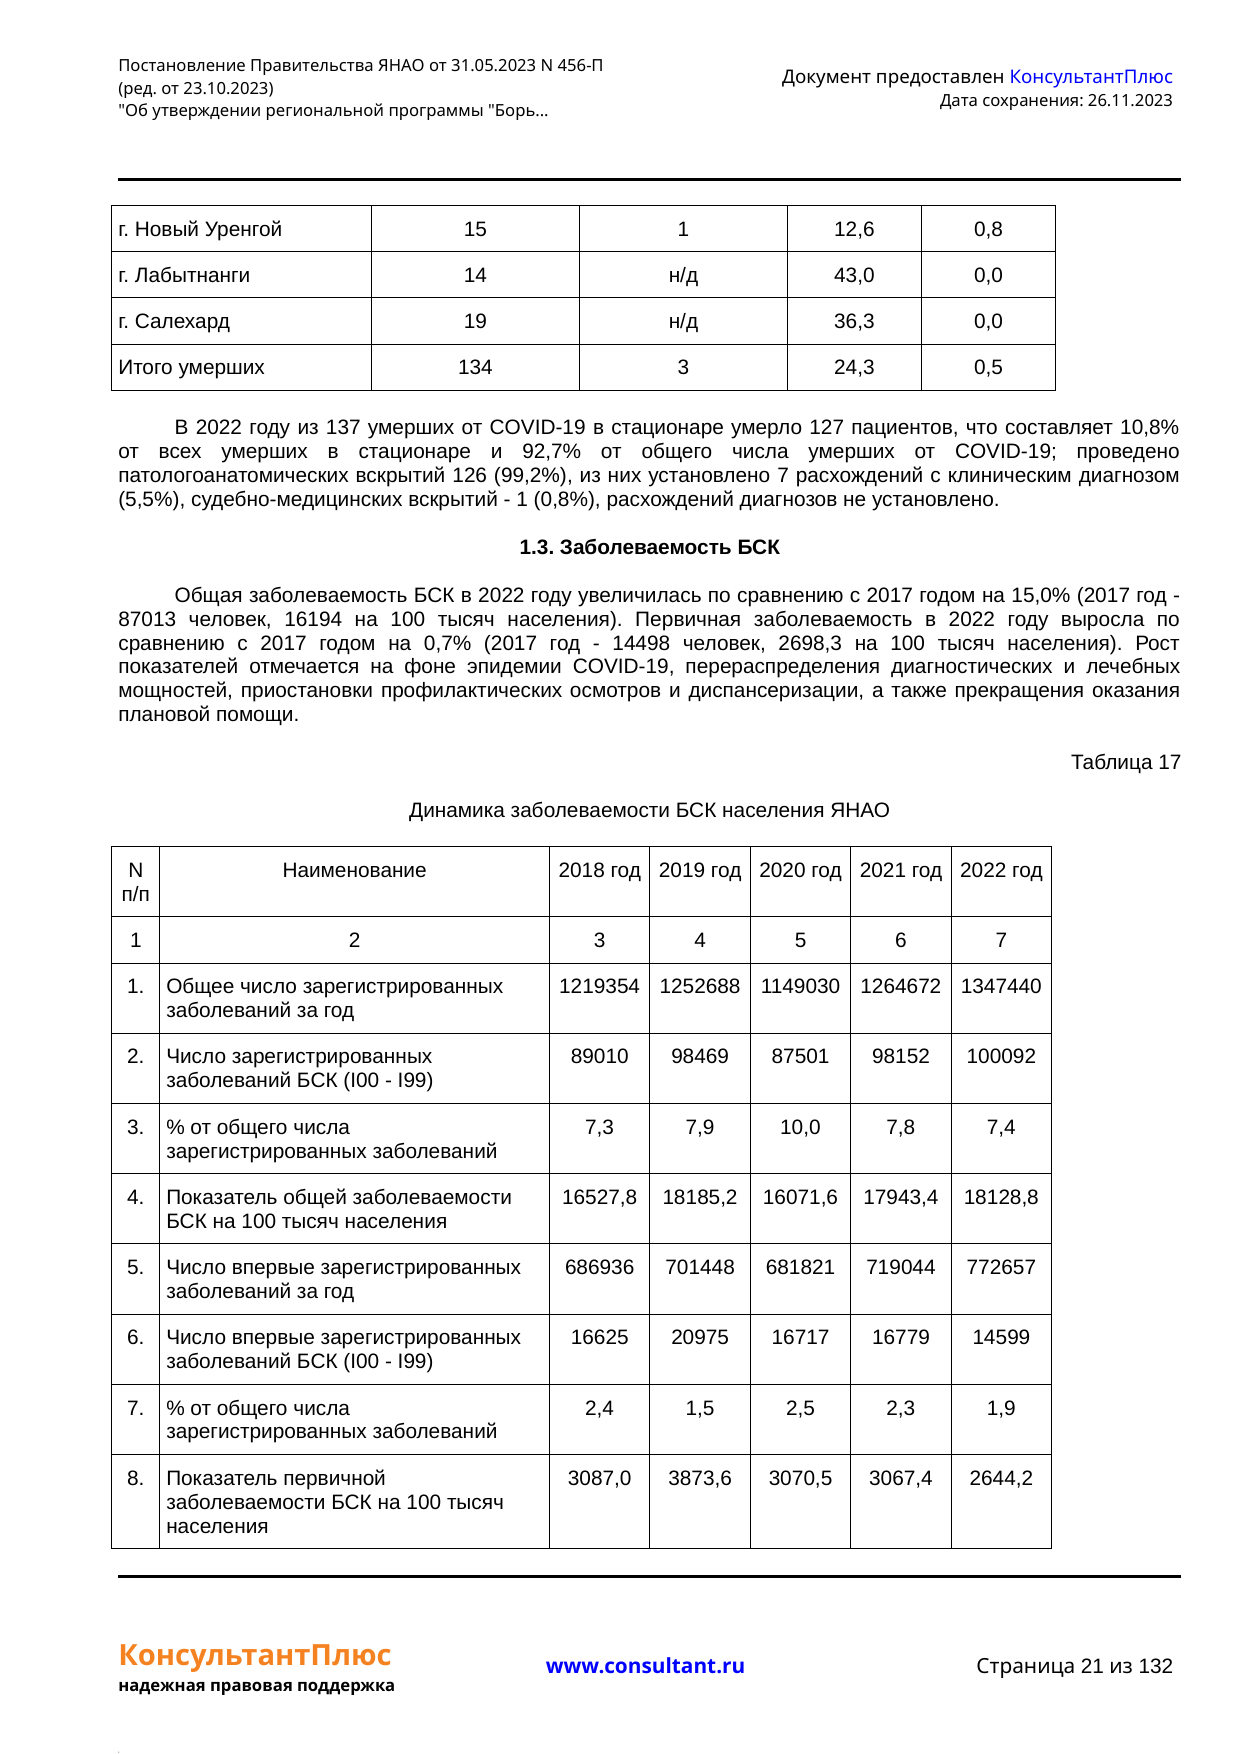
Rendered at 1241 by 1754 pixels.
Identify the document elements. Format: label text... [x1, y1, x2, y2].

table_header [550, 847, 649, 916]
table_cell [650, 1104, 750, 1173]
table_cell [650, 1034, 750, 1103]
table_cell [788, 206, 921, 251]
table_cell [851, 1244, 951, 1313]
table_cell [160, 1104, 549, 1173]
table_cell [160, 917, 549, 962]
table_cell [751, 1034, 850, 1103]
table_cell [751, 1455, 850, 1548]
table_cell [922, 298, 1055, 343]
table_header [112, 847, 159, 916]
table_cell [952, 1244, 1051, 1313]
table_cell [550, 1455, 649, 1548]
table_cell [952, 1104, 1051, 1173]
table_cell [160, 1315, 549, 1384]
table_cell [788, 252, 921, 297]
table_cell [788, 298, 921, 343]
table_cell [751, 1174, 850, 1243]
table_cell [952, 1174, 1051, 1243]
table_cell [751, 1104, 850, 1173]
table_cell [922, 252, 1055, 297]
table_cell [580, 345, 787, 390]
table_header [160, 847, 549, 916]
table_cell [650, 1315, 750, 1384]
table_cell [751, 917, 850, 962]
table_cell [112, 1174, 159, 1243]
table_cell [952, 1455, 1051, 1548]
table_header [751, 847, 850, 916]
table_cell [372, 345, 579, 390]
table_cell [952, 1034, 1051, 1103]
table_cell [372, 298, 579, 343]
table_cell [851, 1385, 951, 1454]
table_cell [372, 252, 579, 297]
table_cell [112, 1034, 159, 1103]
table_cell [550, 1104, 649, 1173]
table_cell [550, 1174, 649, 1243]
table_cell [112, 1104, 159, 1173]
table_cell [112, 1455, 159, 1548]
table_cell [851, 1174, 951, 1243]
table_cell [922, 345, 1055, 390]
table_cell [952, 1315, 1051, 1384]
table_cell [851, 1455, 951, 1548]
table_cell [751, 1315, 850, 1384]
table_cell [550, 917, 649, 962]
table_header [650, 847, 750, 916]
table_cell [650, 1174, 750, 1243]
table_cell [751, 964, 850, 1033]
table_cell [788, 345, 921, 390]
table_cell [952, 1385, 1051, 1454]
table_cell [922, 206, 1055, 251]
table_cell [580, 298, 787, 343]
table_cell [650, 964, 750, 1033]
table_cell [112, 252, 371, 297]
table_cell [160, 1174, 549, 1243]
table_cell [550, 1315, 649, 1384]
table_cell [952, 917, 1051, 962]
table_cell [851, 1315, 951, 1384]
text В 2022 году из 137 умерших от COVID-19 в стационаре умерло 127 пациентов, что составляет 10,8% от всех умерших в стационаре и 92,7% от общего числа умерших от COVID-19; проведено патологоанатомических вскрытий 126 (99,2%), из них установлено 7 расхождений с клиническим диагнозом (5,5%), судебно-медицинских вскрытий - 1 (0,8%), расхождений диагнозов не установлено. [118, 415, 1181, 511]
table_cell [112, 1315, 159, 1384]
text Таблица 17 [118, 750, 1181, 774]
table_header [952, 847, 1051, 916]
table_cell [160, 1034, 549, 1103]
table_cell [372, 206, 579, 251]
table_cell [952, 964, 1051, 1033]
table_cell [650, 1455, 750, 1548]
text Динамика заболеваемости БСК населения ЯНАО [118, 798, 1181, 822]
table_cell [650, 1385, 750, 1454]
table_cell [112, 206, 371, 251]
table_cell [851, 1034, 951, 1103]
text Общая заболеваемость БСК в 2022 году увеличилась по сравнению с 2017 годом на 15,0% (2017 год - 87013 человек, 16194 на 100 тысяч населения). Первичная заболеваемость в 2022 году выросла по сравнению с 2017 годом на 0,7% (2017 год - 14498 человек, 2698,3 на 100 тысяч населения). Рост показателей отмечается на фоне эпидемии COVID-19, перераспределения диагностических и лечебных мощностей, приостановки профилактических осмотров и диспансеризации, а также прекращения оказания плановой помощи. [118, 582, 1181, 726]
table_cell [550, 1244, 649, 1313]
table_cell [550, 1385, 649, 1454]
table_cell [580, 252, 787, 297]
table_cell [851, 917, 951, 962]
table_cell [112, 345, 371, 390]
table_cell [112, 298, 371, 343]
title 1.3. Заболеваемость БСК [118, 534, 1181, 558]
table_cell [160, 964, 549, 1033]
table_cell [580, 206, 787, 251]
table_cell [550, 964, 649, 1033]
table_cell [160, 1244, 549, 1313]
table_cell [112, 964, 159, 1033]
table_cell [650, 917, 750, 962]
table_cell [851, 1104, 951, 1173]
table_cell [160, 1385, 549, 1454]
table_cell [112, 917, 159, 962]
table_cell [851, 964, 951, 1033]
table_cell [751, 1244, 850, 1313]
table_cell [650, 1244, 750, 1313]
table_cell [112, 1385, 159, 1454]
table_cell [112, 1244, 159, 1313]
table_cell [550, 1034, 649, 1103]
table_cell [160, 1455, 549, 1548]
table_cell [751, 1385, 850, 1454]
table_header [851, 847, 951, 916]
